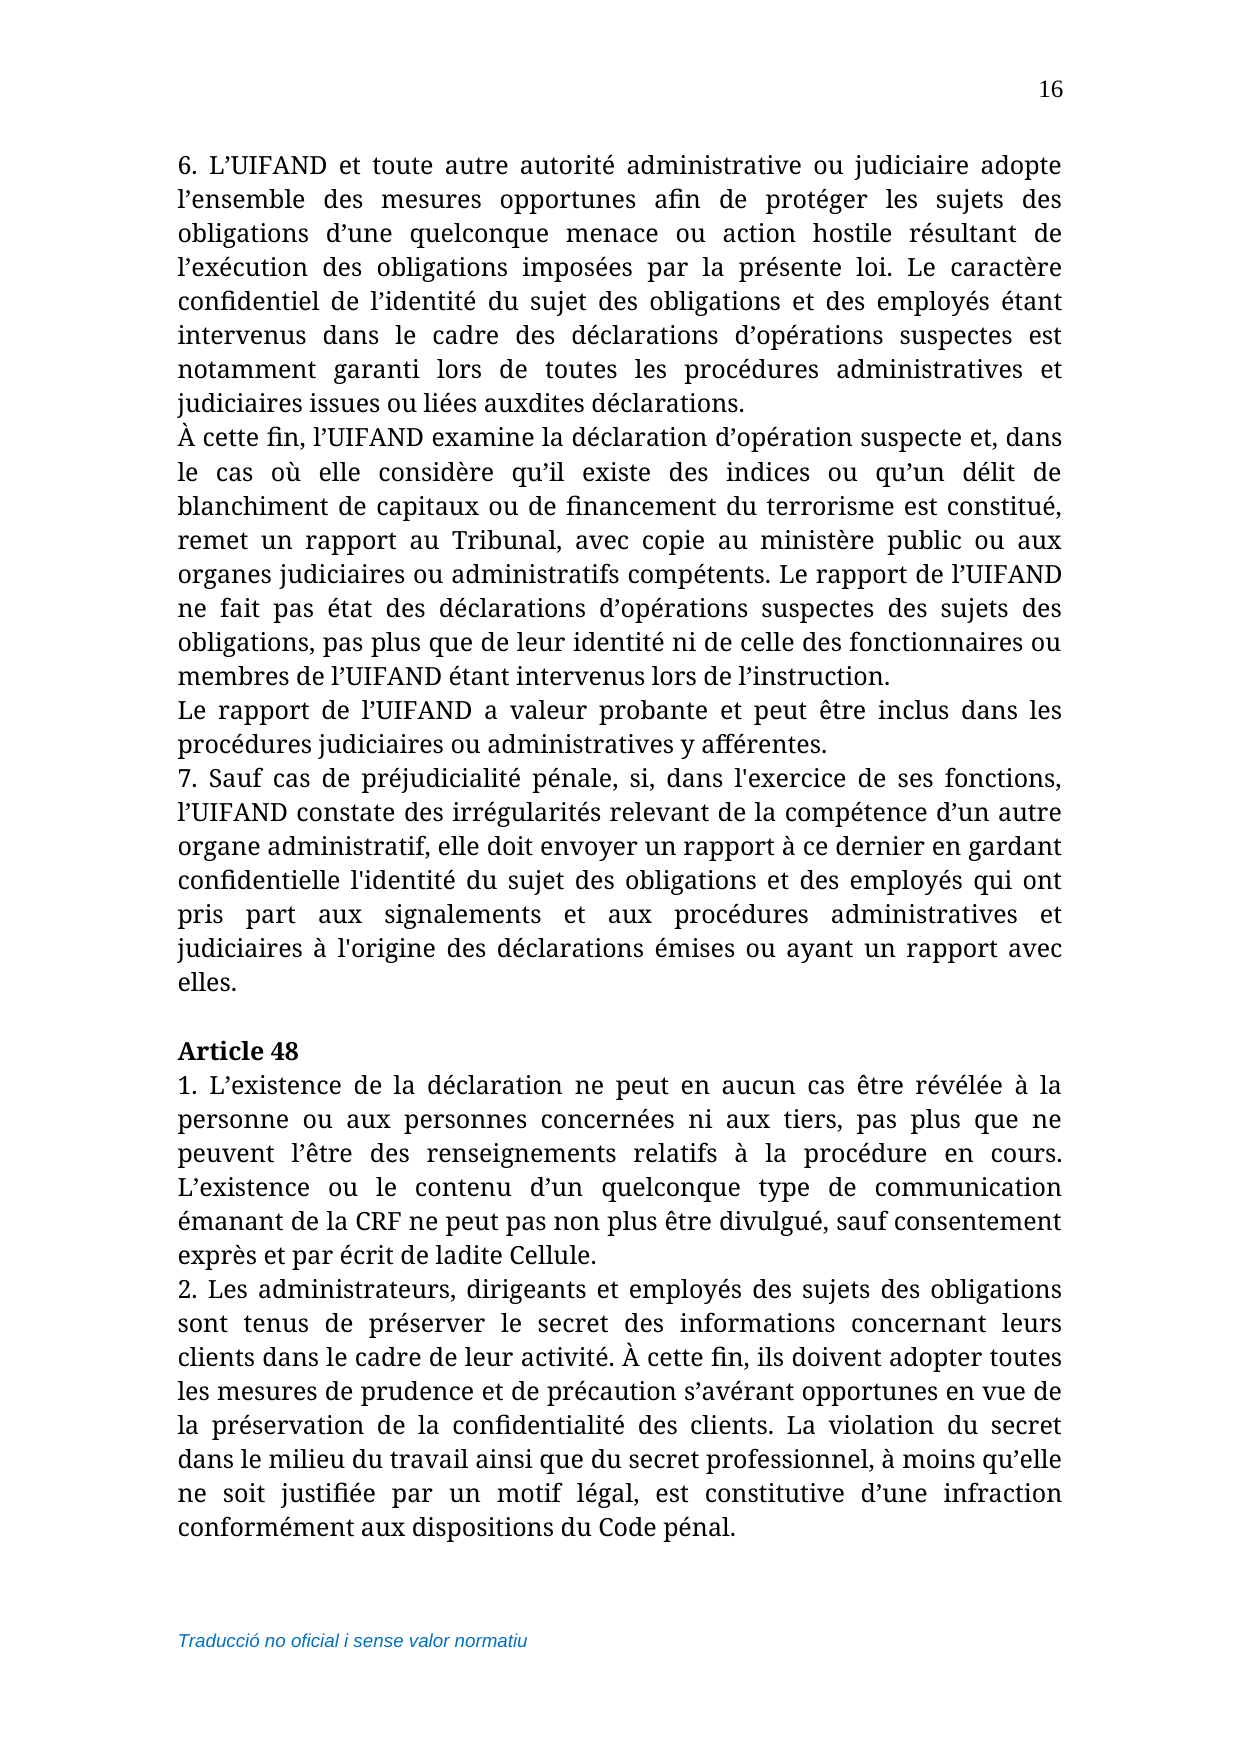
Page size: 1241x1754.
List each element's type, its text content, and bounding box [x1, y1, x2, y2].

text 7. Sauf cas de préjudicialité pénale, si, dans l'exercice de ses fonctions, l’UIFAND constate des irrégularités relevant de la compétence d’un autre organe administratif, elle doit envoyer un rapport à ce dernier en gardant confidentielle l'identité du sujet des obligations et des employés qui ont pris part aux signalements et aux procédures administratives et judiciaires à l'origine des déclarations émises ou ayant un rapport avec elles. [177, 761, 1063, 999]
text À cette fin, l’UIFAND examine la déclaration d’opération suspecte et, dans le cas où elle considère qu’il existe des indices ou qu’un délit de blanchiment de capitaux ou de financement du terrorisme est constitué, remet un rapport au Tribunal, avec copie au ministère public ou aux organes judiciaires ou administratifs compétents. Le rapport de l’UIFAND ne fait pas état des déclarations d’opérations suspectes des sujets des obligations, pas plus que de leur identité ni de celle des fonctionnaires ou membres de l’UIFAND étant intervenus lors de l’instruction. [177, 420, 1063, 693]
text 1. L’existence de la déclaration ne peut en aucun cas être révélée à la personne ou aux personnes concernées ni aux tiers, pas plus que ne peuvent l’être des renseignements relatifs à la procédure en cours. L’existence ou le contenu d’un quelconque type de communication émanant de la CRF ne peut pas non plus être divulgué, sauf consentement exprès et par écrit de ladite Cellule. [177, 1067, 1063, 1272]
text 6. L’UIFAND et toute autre autorité administrative ou judiciaire adopte l’ensemble des mesures opportunes afin de protéger les sujets des obligations d’une quelconque menace ou action hostile résultant de l’exécution des obligations imposées par la présente loi. Le caractère confidentiel de l’identité du sujet des obligations et des employés étant intervenus dans le cadre des déclarations d’opérations suspectes est notamment garanti lors de toutes les procédures administratives et judiciaires issues ou liées auxdites déclarations. [177, 148, 1063, 420]
text 2. Les administrateurs, dirigeants et employés des sujets des obligations sont tenus de préserver le secret des informations concernant leurs clients dans le cadre de leur activité. À cette fin, ils doivent adopter toutes les mesures de prudence et de précaution s’avérant opportunes en vue de la préservation de la confidentialité des clients. La violation du secret dans le milieu du travail ainsi que du secret professionnel, à moins qu’elle ne soit justifiée par un motif légal, est constitutive d’une infraction conformément aux dispositions du Code pénal. [177, 1272, 1063, 1544]
text Le rapport de l’UIFAND a valeur probante et peut être inclus dans les procédures judiciaires ou administratives y afférentes. [177, 693, 1063, 761]
text Article 48 [177, 1033, 1063, 1067]
